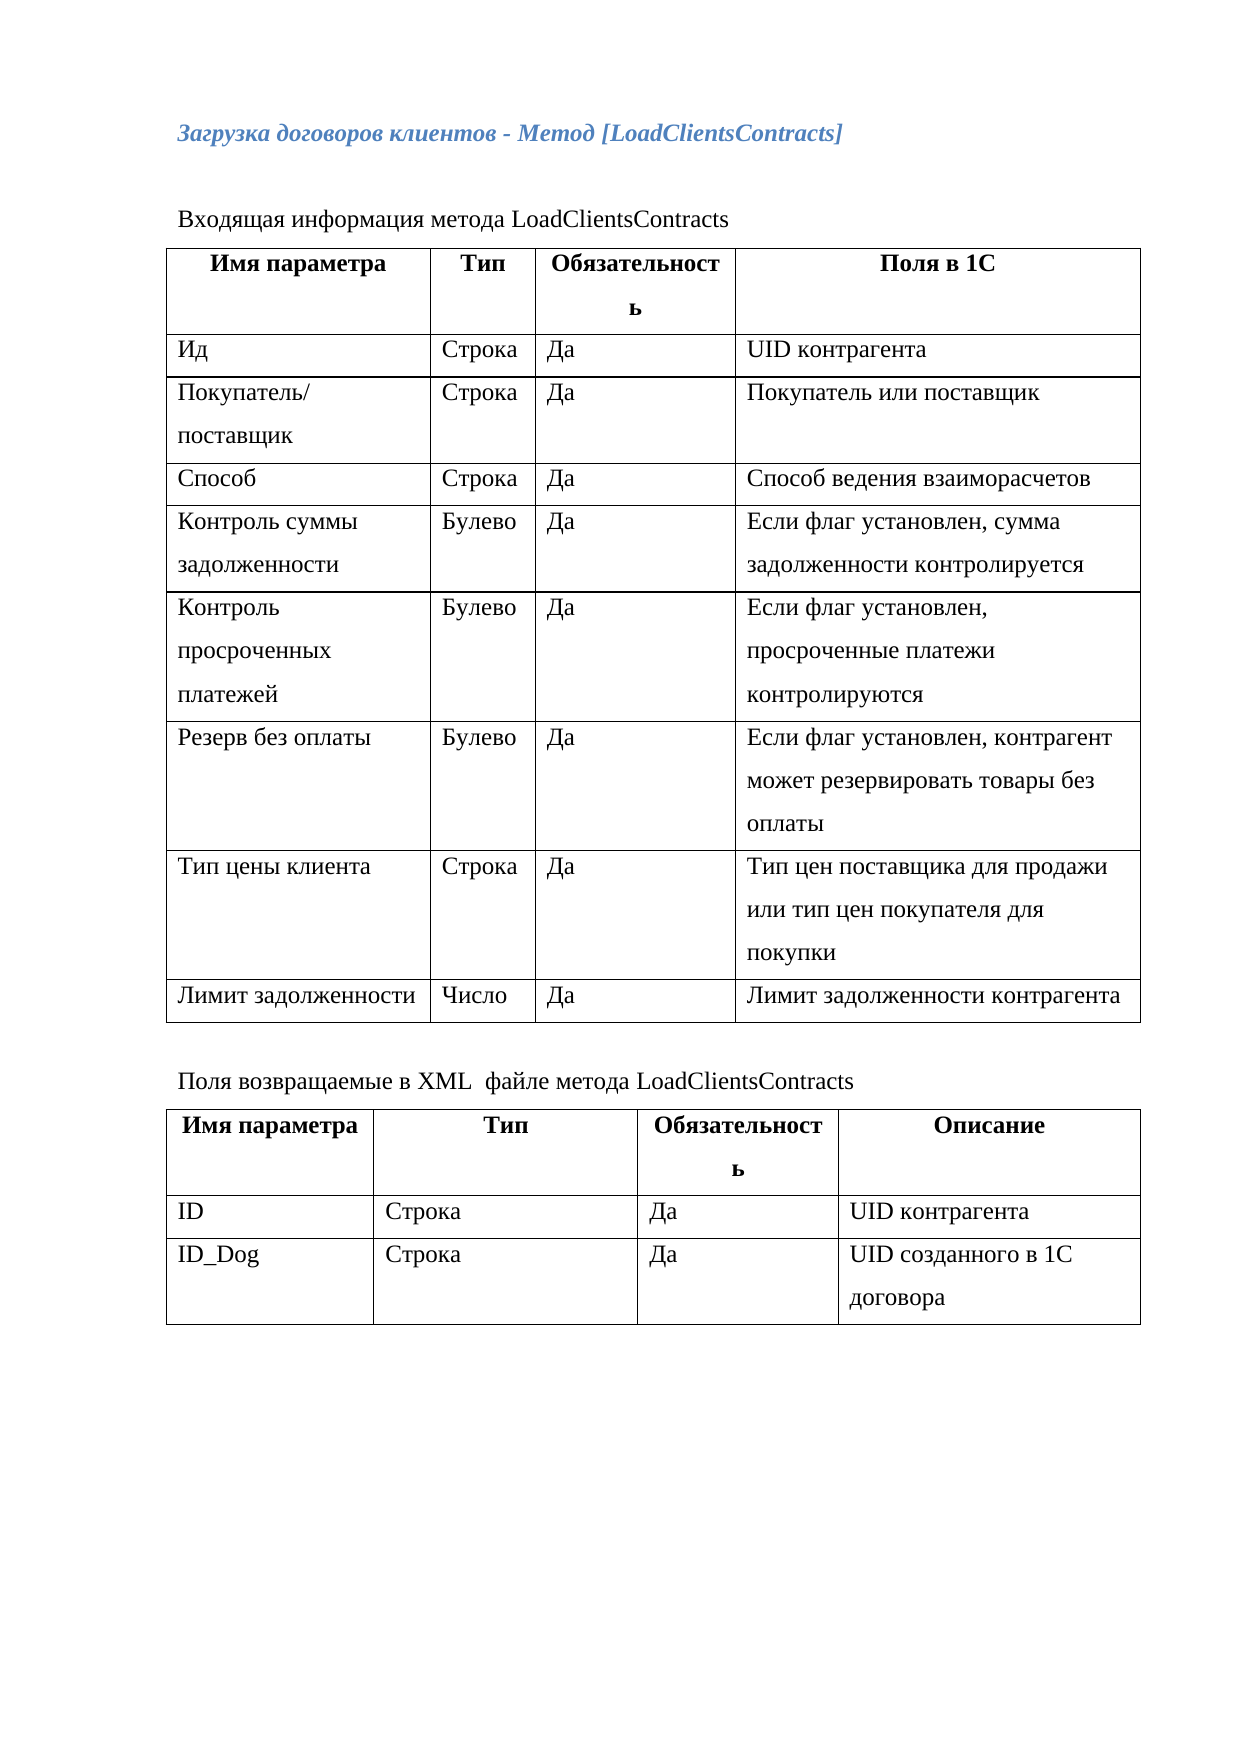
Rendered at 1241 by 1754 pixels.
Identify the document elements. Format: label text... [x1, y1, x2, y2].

table_cell Если флаг установлен, контрагент может резервировать товары без оплаты [736, 722, 1140, 850]
table_cell Да [536, 378, 735, 462]
table_cell Строка [431, 464, 535, 505]
table_cell Булево [431, 593, 535, 721]
table_cell Способ [167, 464, 430, 505]
text Поля возвращаемые в XML файле метода LoadClientsContracts [177, 1066, 1152, 1095]
table_cell Ид [167, 335, 430, 376]
table_cell Булево [431, 506, 535, 591]
table_cell Да [536, 980, 735, 1022]
table_cell Если флаг установлен, сумма задолженности контролируется [736, 506, 1140, 591]
table_cell Строка [374, 1239, 637, 1324]
table_cell Лимит задолженности [167, 980, 430, 1022]
table_cell Число [431, 980, 535, 1022]
table_cell Да [536, 851, 735, 979]
table_header Имя параметра [167, 1110, 373, 1195]
table_cell Да [536, 722, 735, 850]
table_cell Способ ведения взаиморасчетов [736, 464, 1140, 505]
table_cell Строка [431, 378, 535, 462]
table_cell Если флаг установлен, просроченные платежи контролируются [736, 593, 1140, 721]
table_cell Строка [431, 335, 535, 376]
text Входящая информация метода LoadClientsContracts [177, 204, 1152, 233]
table_cell Да [536, 506, 735, 591]
table_cell UID контрагента [736, 335, 1140, 376]
table_cell Да [536, 464, 735, 505]
table_cell Тип цен поставщика для продажи или тип цен покупателя для покупки [736, 851, 1140, 979]
table_cell UID созданного в 1С договора [839, 1239, 1140, 1324]
table_cell Да [638, 1239, 838, 1324]
table_cell ID [167, 1196, 373, 1238]
table_cell ID_Dog [167, 1239, 373, 1324]
table_cell Булево [431, 722, 535, 850]
table_cell Да [536, 335, 735, 376]
table_header Обязательность [536, 249, 735, 333]
table_cell Контроль суммы задолженности [167, 506, 430, 591]
table_cell Да [638, 1196, 838, 1238]
table_header Тип [374, 1110, 637, 1195]
table_cell Да [536, 593, 735, 721]
table_header Обязательность [638, 1110, 838, 1195]
table_header Имя параметра [167, 249, 430, 333]
table_header Поля в 1С [736, 249, 1140, 333]
table_cell Тип цены клиента [167, 851, 430, 979]
table_cell Строка [431, 851, 535, 979]
table_cell Лимит задолженности контрагента [736, 980, 1140, 1022]
table_cell Резерв без оплаты [167, 722, 430, 850]
subtitle Загрузка договоров клиентов - Метод [LoadClientsContracts] [177, 118, 1152, 147]
table_cell Строка [374, 1196, 637, 1238]
table_cell UID контрагента [839, 1196, 1140, 1238]
table_cell Покупатель/поставщик [167, 378, 430, 462]
table_cell Контроль просроченных платежей [167, 593, 430, 721]
table_header Описание [839, 1110, 1140, 1195]
table_cell Покупатель или поставщик [736, 378, 1140, 462]
table_header Тип [431, 249, 535, 333]
